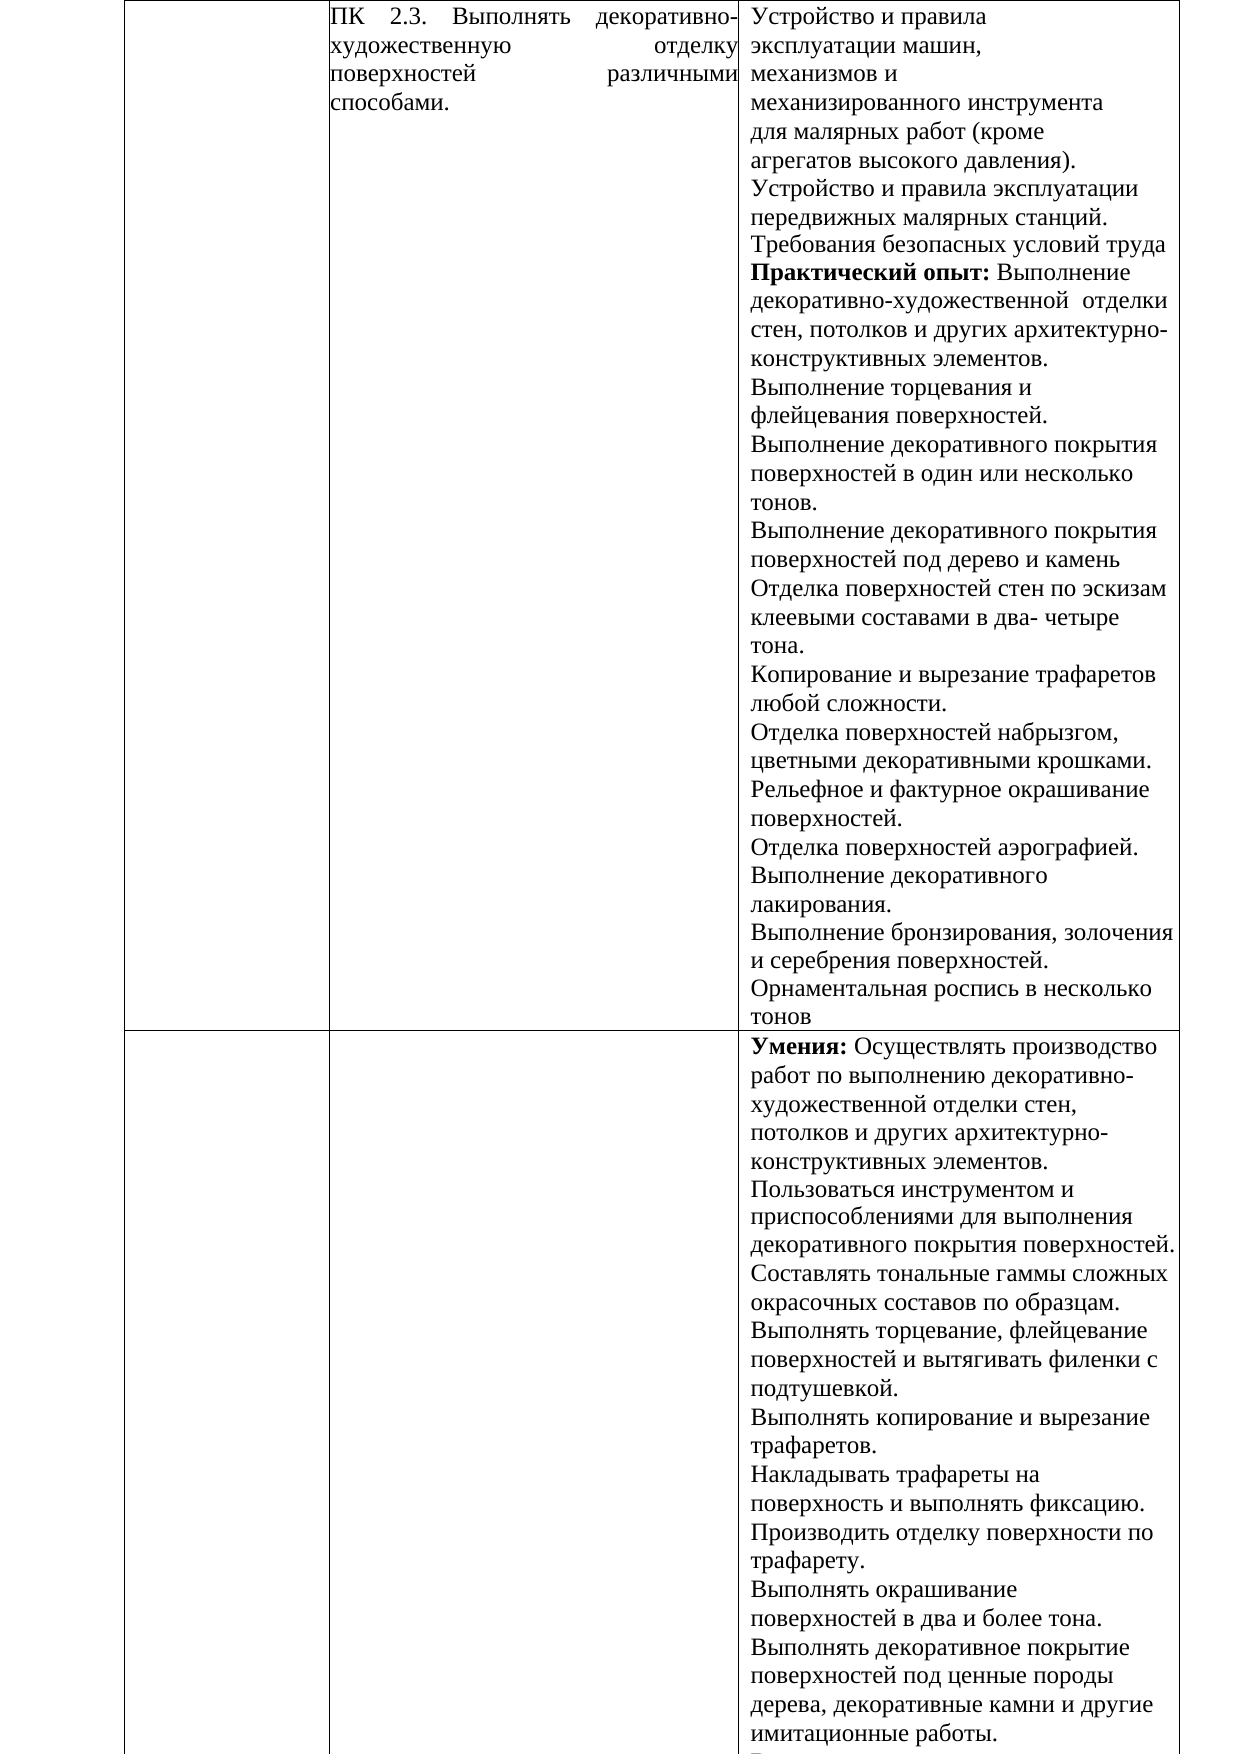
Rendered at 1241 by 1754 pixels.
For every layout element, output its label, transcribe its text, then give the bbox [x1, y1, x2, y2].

table_header [125, 1, 329, 1030]
table_cell Умения: Осуществлять производство работ по выполнению декоративно- художественной отделки стен, потолков и других архитектурно- конструктивных элементов. Пользоваться инструментом и приспособлениями для выполнения декоративного покрытия поверхностей. Составлять тональные гаммы сложных окрасочных составов по образцам. Выполнять торцевание, флейцевание поверхностей и вытягивать филенки с подтушевкой. Выполнять копирование и вырезание трафаретов. Накладывать трафареты на поверхность и выполнять фиксацию. Производить отделку поверхности по трафарету. Выполнять окрашивание поверхностей в два и более тона. Выполнять декоративное покрытие поверхностей под ценные породы дерева, декоративные камни и другие имитационные работы. Выполнять отделку поверхности декоративной крошкой. Формировать на обрабатываемой поверхности рельеф и выполнять фактурное окрашивание с использованием специального инструмента. Пользоваться аэрографическим инструментом и оборудованием и выполнять отделку поверхности с помощью аэрографа. Выполнять декоративное лакирование поверхностей. Выполнять декоративное покрытие поверхности под бронзу, золото и серебро. Выполнять роспись поверхностей по рисункам и эскизам, от руки по припороху. Пользоваться установленной технической документацией. Соблюдать правила безопасности при работе с лакокрасочными материалами [739, 1031, 1179, 1754]
table_cell [125, 1031, 329, 1754]
table_cell [330, 1031, 738, 1754]
table_header Устройство и правила эксплуатации машин, механизмов и механизированного инструмента для малярных работ (кроме агрегатов высокого давления). Устройство и правила эксплуатации передвижных малярных станций. Требования безопасных условий труда Практический опыт: Выполнение декоративно-художественной отделки стен, потолков и других архитектурно- конструктивных элементов. Выполнение торцевания и флейцевания поверхностей. Выполнение декоративного покрытия поверхностей в один или несколько тонов. Выполнение декоративного покрытия поверхностей под дерево и камень Отделка поверхностей стен по эскизам клеевыми составами в два- четыре тона. Копирование и вырезание трафаретов любой сложности. Отделка поверхностей набрызгом, цветными декоративными крошками. Рельефное и фактурное окрашивание поверхностей. Отделка поверхностей аэрографией. Выполнение декоративного лакирования. Выполнение бронзирования, золочения и серебрения поверхностей. Орнаментальная роспись в несколько тонов [739, 1, 1179, 1030]
table_header ПК 2.3. Выполнять декоративно-художественную отделку поверхностей различными способами. [330, 1, 738, 1030]
